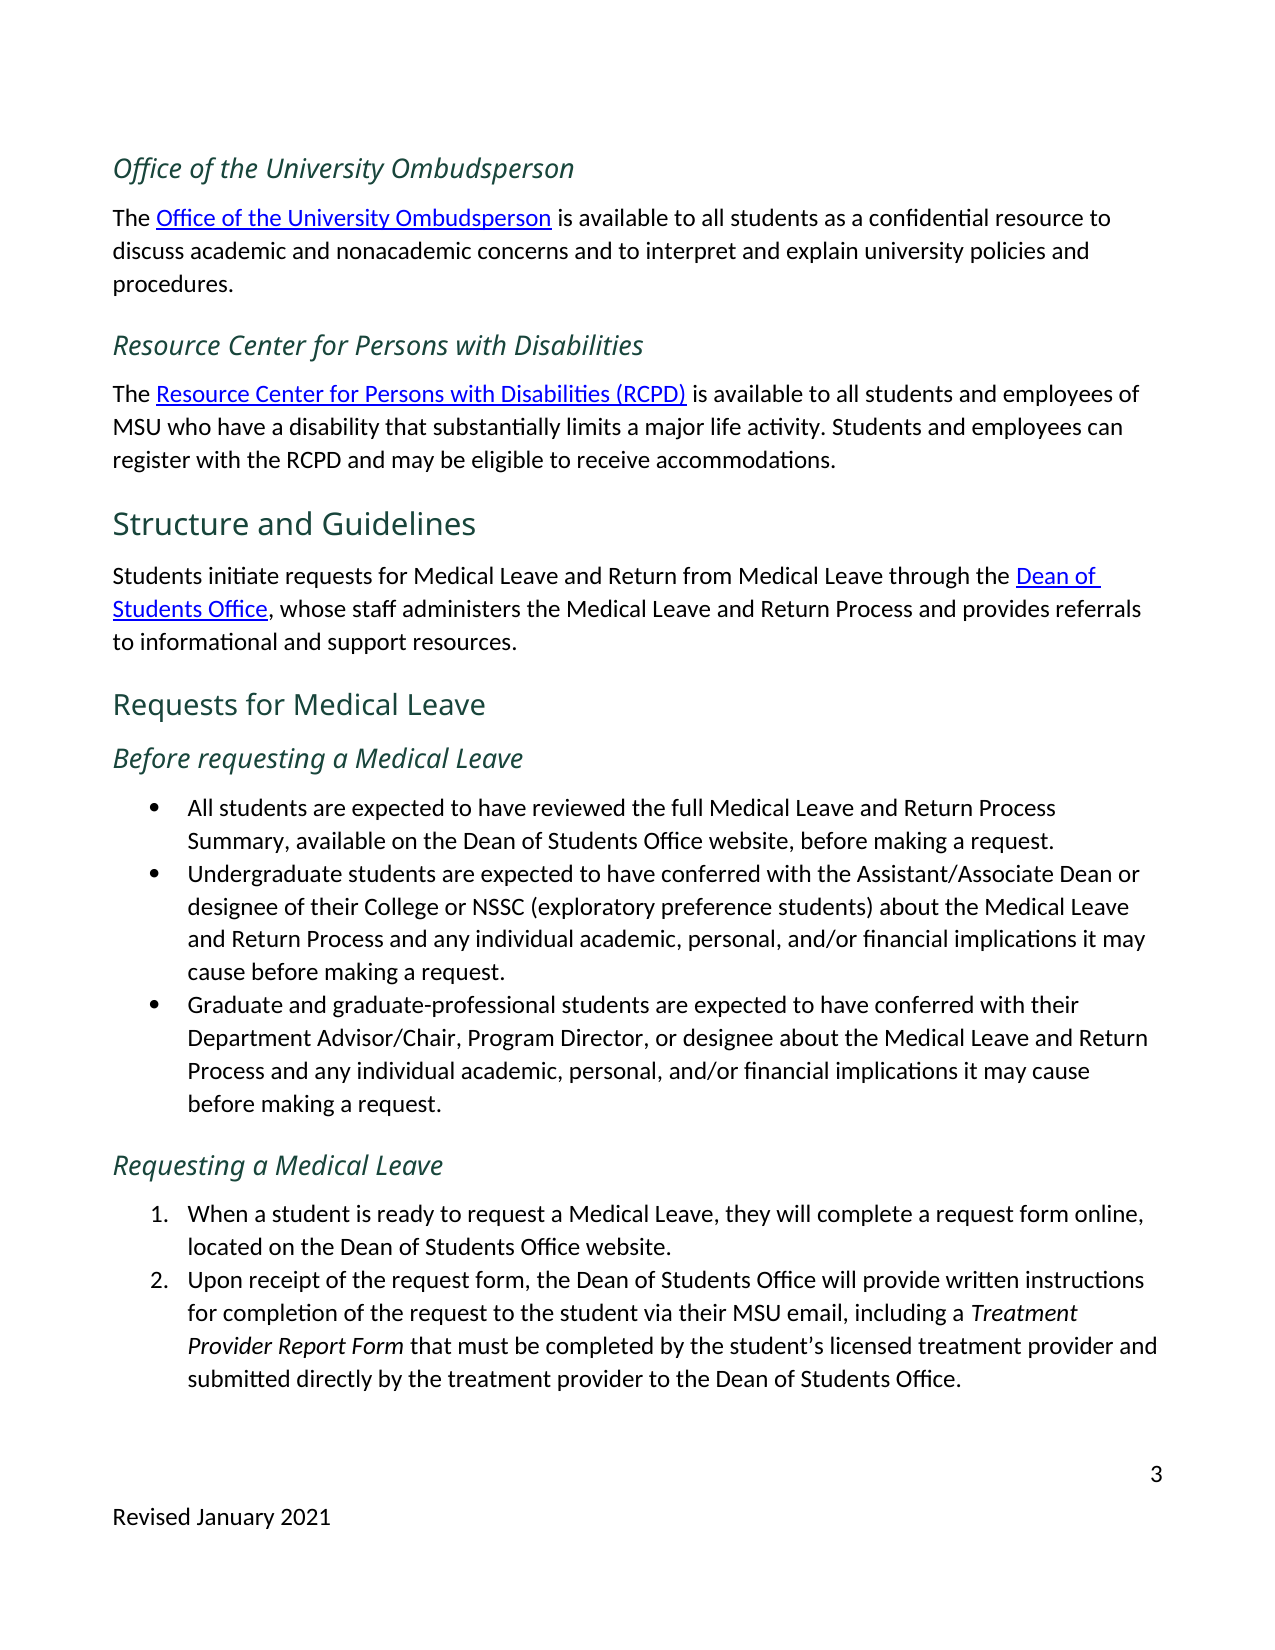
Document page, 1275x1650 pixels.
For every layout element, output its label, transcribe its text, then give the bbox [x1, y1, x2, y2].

subtitle Office of the University Ombudsperson [112, 150, 1162, 187]
text Students initiate requests for Medical Leave and Return from Medical Leave through the Dean of Students Office, whose staff administers the Medical Leave and Return Process and provides referrals to informational and support resources. [112, 561, 1162, 657]
subtitle Structure and Guidelines [112, 502, 1162, 545]
subtitle Resource Center for Persons with Disabilities [112, 326, 1162, 363]
list Graduate and graduate-professional students are expected to have conferred with their Department Advisor/Chair, Program Director, or designee about the Medical Leave and Return Process and any individual academic, personal, and/or financial implications it may cause before making a request. [150, 989, 1162, 1119]
text The Resource Center for Persons with Disabilities (RCPD) is available to all students and employees of MSU who have a disability that substantially limits a major life activity. Students and employees can register with the RCPD and may be eligible to receive accommodations. [112, 378, 1162, 475]
list When a student is ready to request a Medical Leave, they will complete a request form online, located on the Dean of Students Office website. [150, 1198, 1162, 1262]
subtitle Requesting a Medical Leave [112, 1146, 1162, 1183]
subtitle Before requesting a Medical Leave [112, 739, 1162, 776]
text The Office of the University Ombudsperson is available to all students as a confidential resource to discuss academic and nonacademic concerns and to interpret and explain university policies and procedures. [112, 202, 1162, 299]
list All students are expected to have reviewed the full Medical Leave and Return Process Summary, available on the Dean of Students Office website, before making a request. [150, 792, 1162, 855]
list Upon receipt of the request form, the Dean of Students Office will provide written instructions for completion of the request to the student via their MSU email, including a Treatment Provider Report Form that must be completed by the student’s licensed treatment provider and submitted directly by the treatment provider to the Dean of Students Office. [150, 1264, 1162, 1393]
list Undergraduate students are expected to have conferred with the Assistant/Associate Dean or designee of their College or NSSC (exploratory preference students) about the Medical Leave and Return Process and any individual academic, personal, and/or financial implications it may cause before making a request. [150, 858, 1162, 987]
subtitle Requests for Medical Leave [112, 684, 1162, 724]
